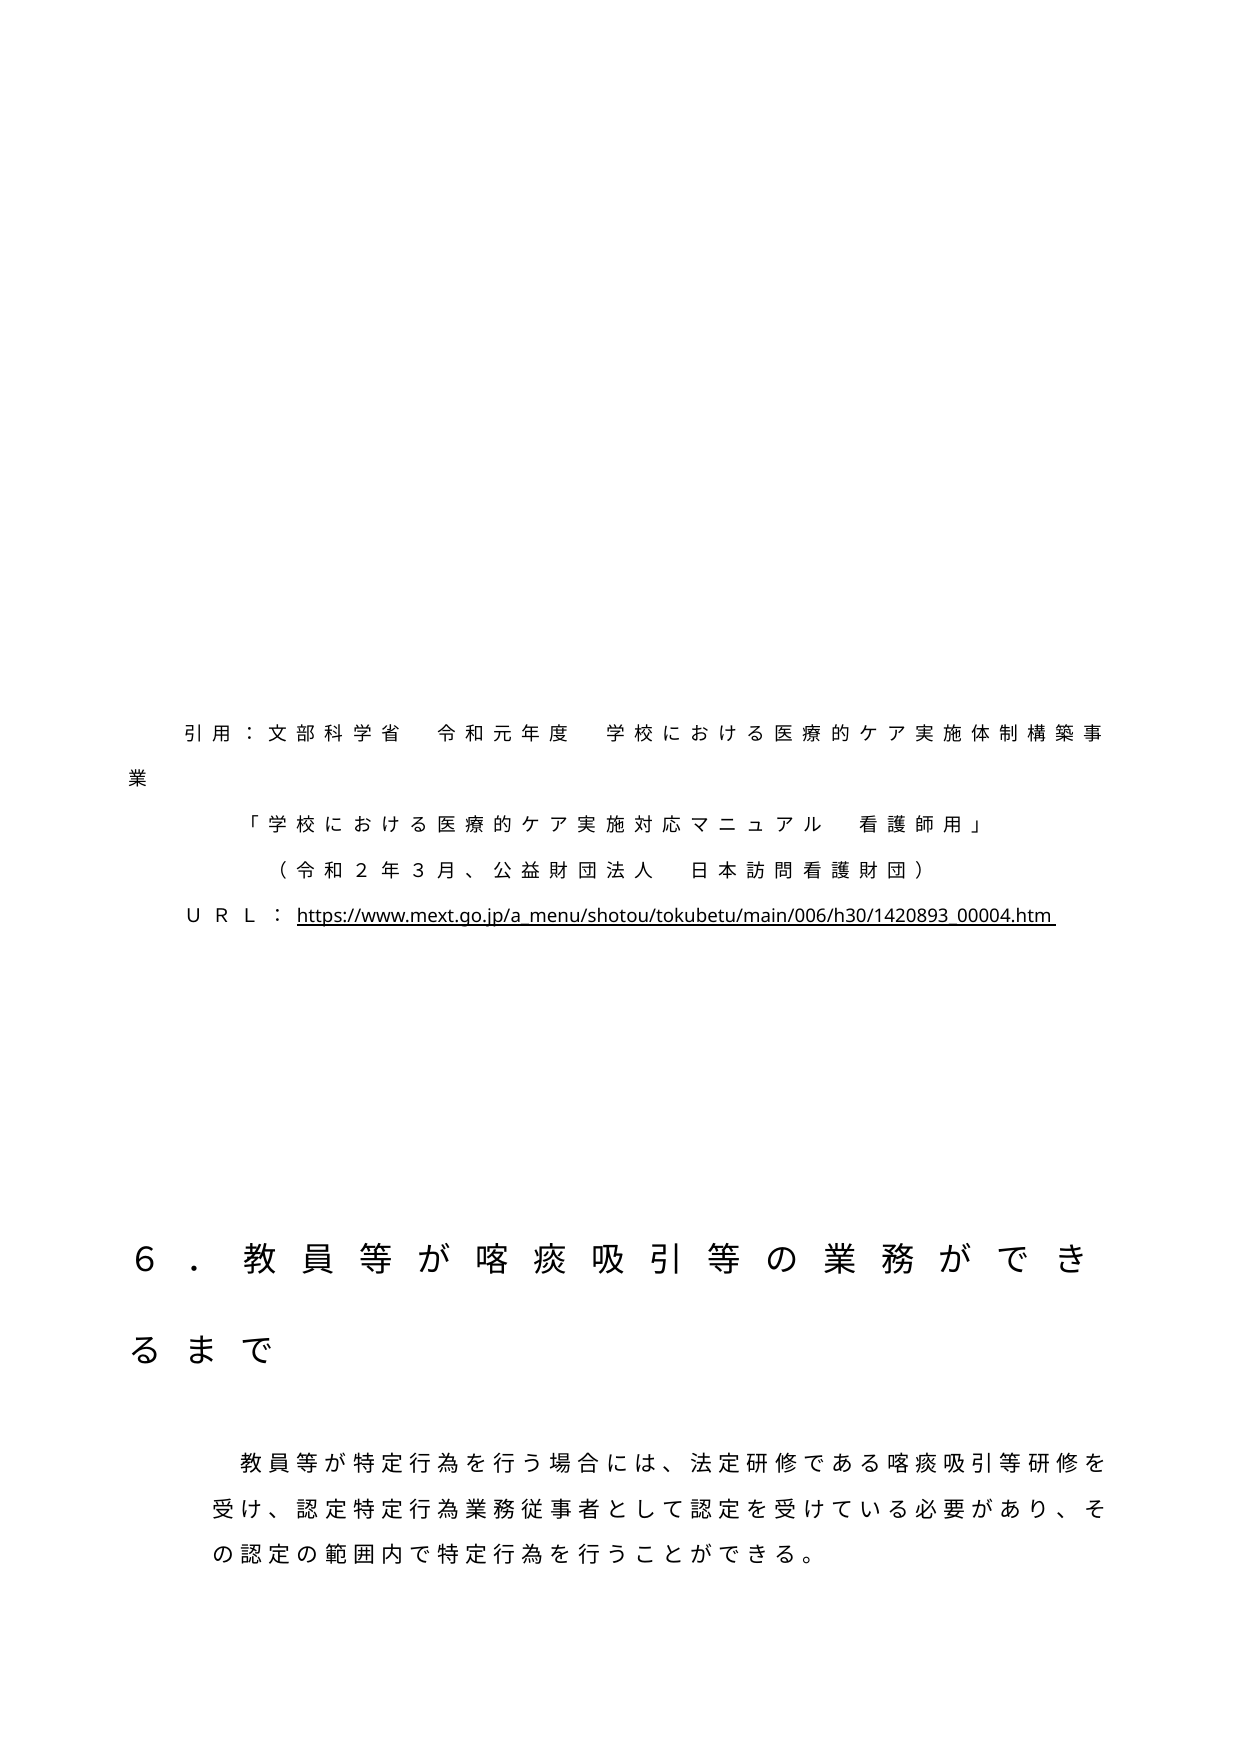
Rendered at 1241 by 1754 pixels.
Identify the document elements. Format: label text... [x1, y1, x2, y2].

text ＵＲＬ：https://www.mext.go.jp/a_menu/shotou/tokubetu/main/006/h30/1420893_00004.htm [128, 892, 1112, 937]
text 「学校における医療的ケア実施対応マニュアル 看護師用」 [128, 801, 1112, 846]
text （令和２年３月、公益財団法人 日本訪問看護財団） [128, 846, 1112, 892]
text 教員等が特定行為を行う場合には、法定研修である喀痰吸引等研修を受け、認定特定行為業務従事者として認定を受けている必要があり、その認定の範囲内で特定行為を行うことができる。 [203, 1439, 1112, 1576]
text ６．教員等が喀痰吸引等の業務ができるまで [128, 1211, 1112, 1394]
text 引用：文部科学省 令和元年度 学校における医療的ケア実施体制構築事業 [128, 709, 1112, 801]
